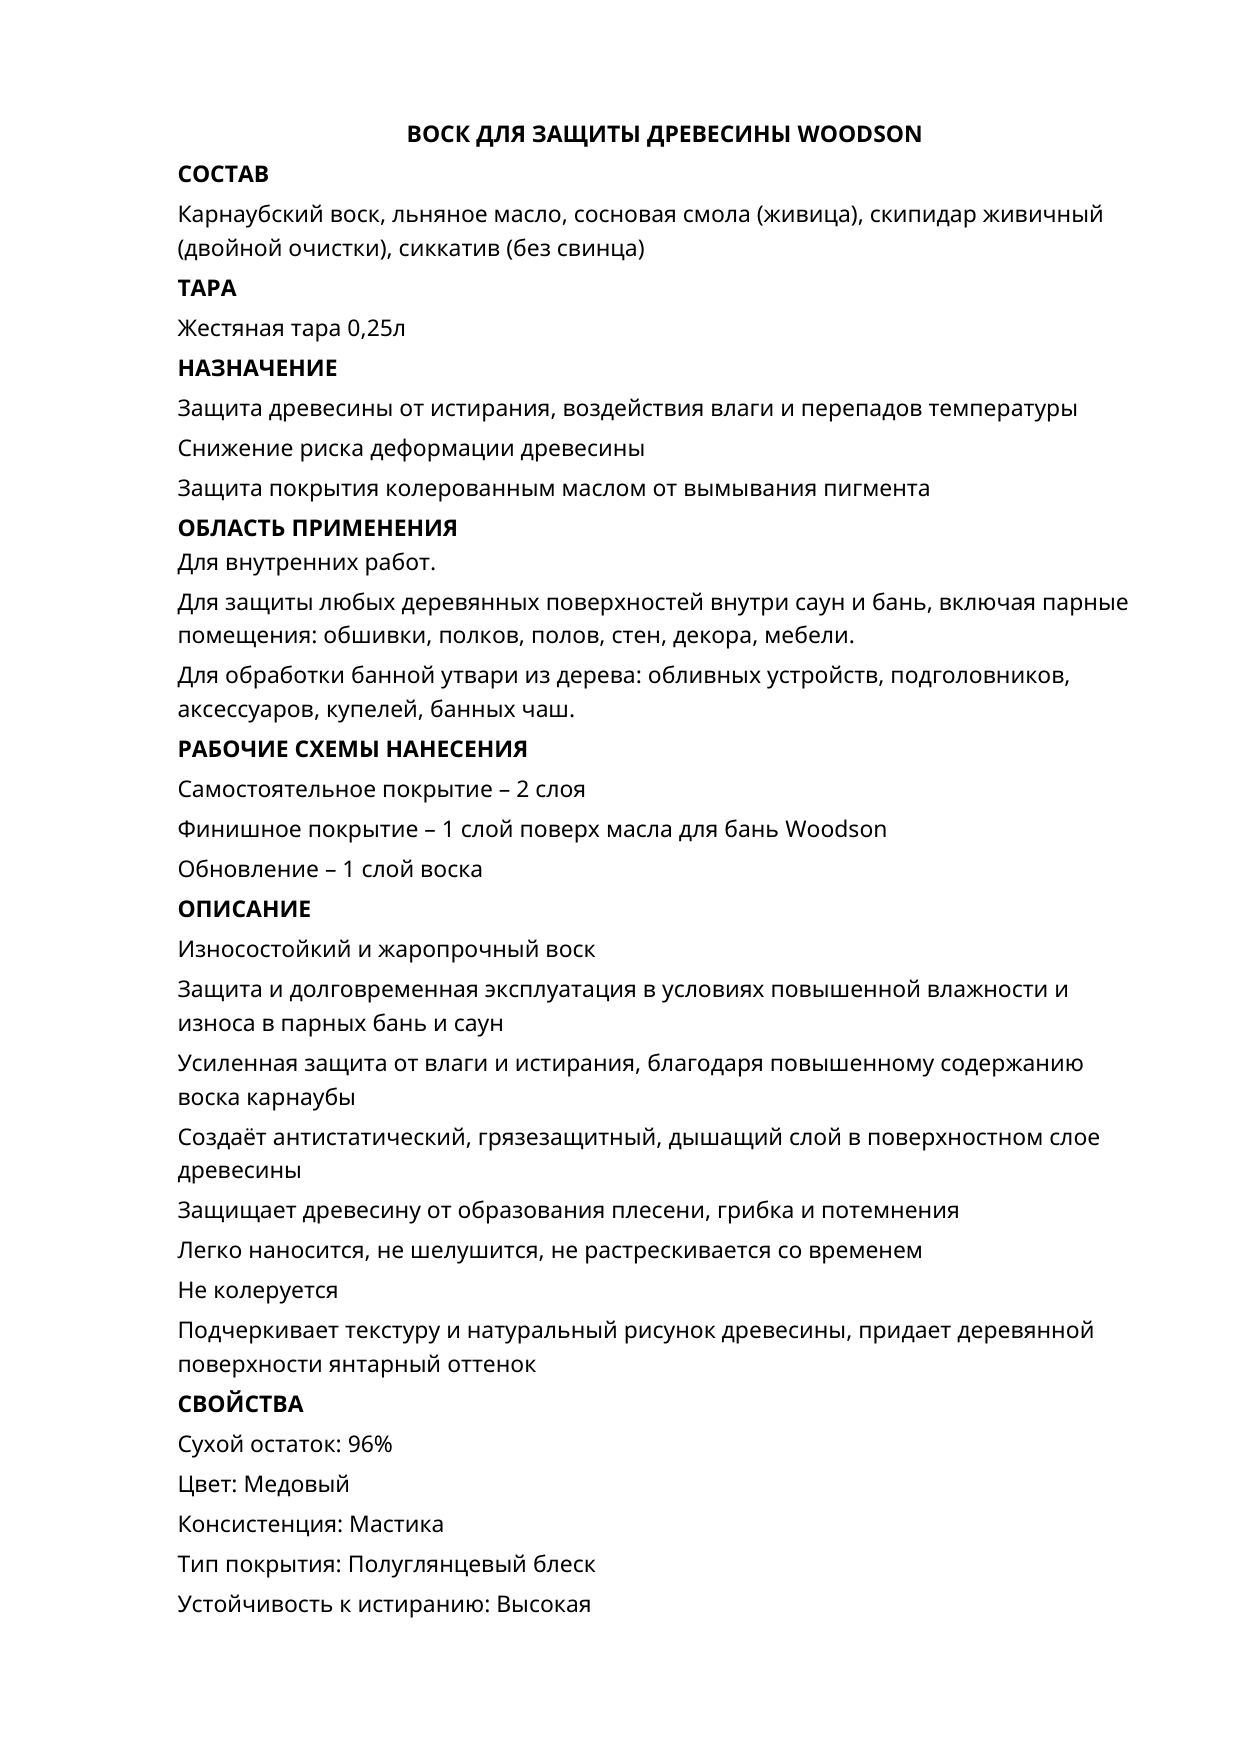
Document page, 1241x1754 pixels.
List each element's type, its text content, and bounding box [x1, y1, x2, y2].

text Защита покрытия колерованным маслом от вымывания пигмента [177, 472, 1152, 503]
text Усиленная защита от влаги и истирания, благодаря повышенному содержанию воска карнаубы [177, 1047, 1152, 1112]
text Легко наносится, не шелушится, не растрескивается со временем [177, 1234, 1152, 1266]
text Для защиты любых деревянных поверхностей внутри саун и бань, включая парные помещения: обшивки, полков, полов, стен, декора, мебели. [177, 586, 1152, 651]
text Финишное покрытие – 1 слой поверх масла для бань Woodson [177, 813, 1152, 844]
text Снижение риска деформации древесины [177, 432, 1152, 463]
text Карнаубский воск, льняное масло, сосновая смола (живица), скипидар живичный (двойной очистки), сиккатив (без свинца) [177, 198, 1152, 263]
text Самостоятельное покрытие – 2 слоя [177, 773, 1152, 804]
text ОБЛАСТЬ ПРИМЕНЕНИЯ Для внутренних работ. [177, 512, 1152, 577]
text Создаёт антистатический, грязезащитный, дышащий слой в поверхностном слое древесины [177, 1121, 1152, 1186]
text Жестяная тара 0,25л [177, 312, 1152, 343]
text Износостойкий и жаропрочный воск [177, 933, 1152, 964]
text НАЗНАЧЕНИЕ [177, 352, 1152, 383]
text Для обработки банной утвари из дерева: обливных устройств, подголовников, аксессуаров, купелей, банных чаш. [177, 659, 1152, 724]
text СВОЙСТВА [177, 1388, 1152, 1419]
text СОСТАВ [177, 158, 1152, 189]
text Устойчивость к истиранию: Высокая [177, 1588, 1152, 1619]
text Сухой остаток: 96% [177, 1428, 1152, 1459]
text Консистенция: Мастика [177, 1508, 1152, 1539]
text Защищает древесину от образования плесени, грибка и потемнения [177, 1194, 1152, 1226]
text ОПИСАНИЕ [177, 893, 1152, 924]
text Защита и долговременная эксплуатация в условиях повышенной влажности и износа в парных бань и саун [177, 973, 1152, 1038]
text Подчеркивает текстуру и натуральный рисунок древесины, придает деревянной поверхности янтарный оттенок [177, 1314, 1152, 1379]
text Тип покрытия: Полуглянцевый блеск [177, 1548, 1152, 1579]
text Защита древесины от истирания, воздействия влаги и перепадов температуры [177, 392, 1152, 423]
text Воск для защиты древесины Woodson [177, 118, 1152, 149]
text Цвет: Медовый [177, 1468, 1152, 1499]
text Обновление – 1 слой воска [177, 853, 1152, 884]
text ТАРА [177, 272, 1152, 303]
text Не колеруется [177, 1274, 1152, 1306]
text РАБОЧИЕ СХЕМЫ НАНЕСЕНИЯ [177, 733, 1152, 764]
